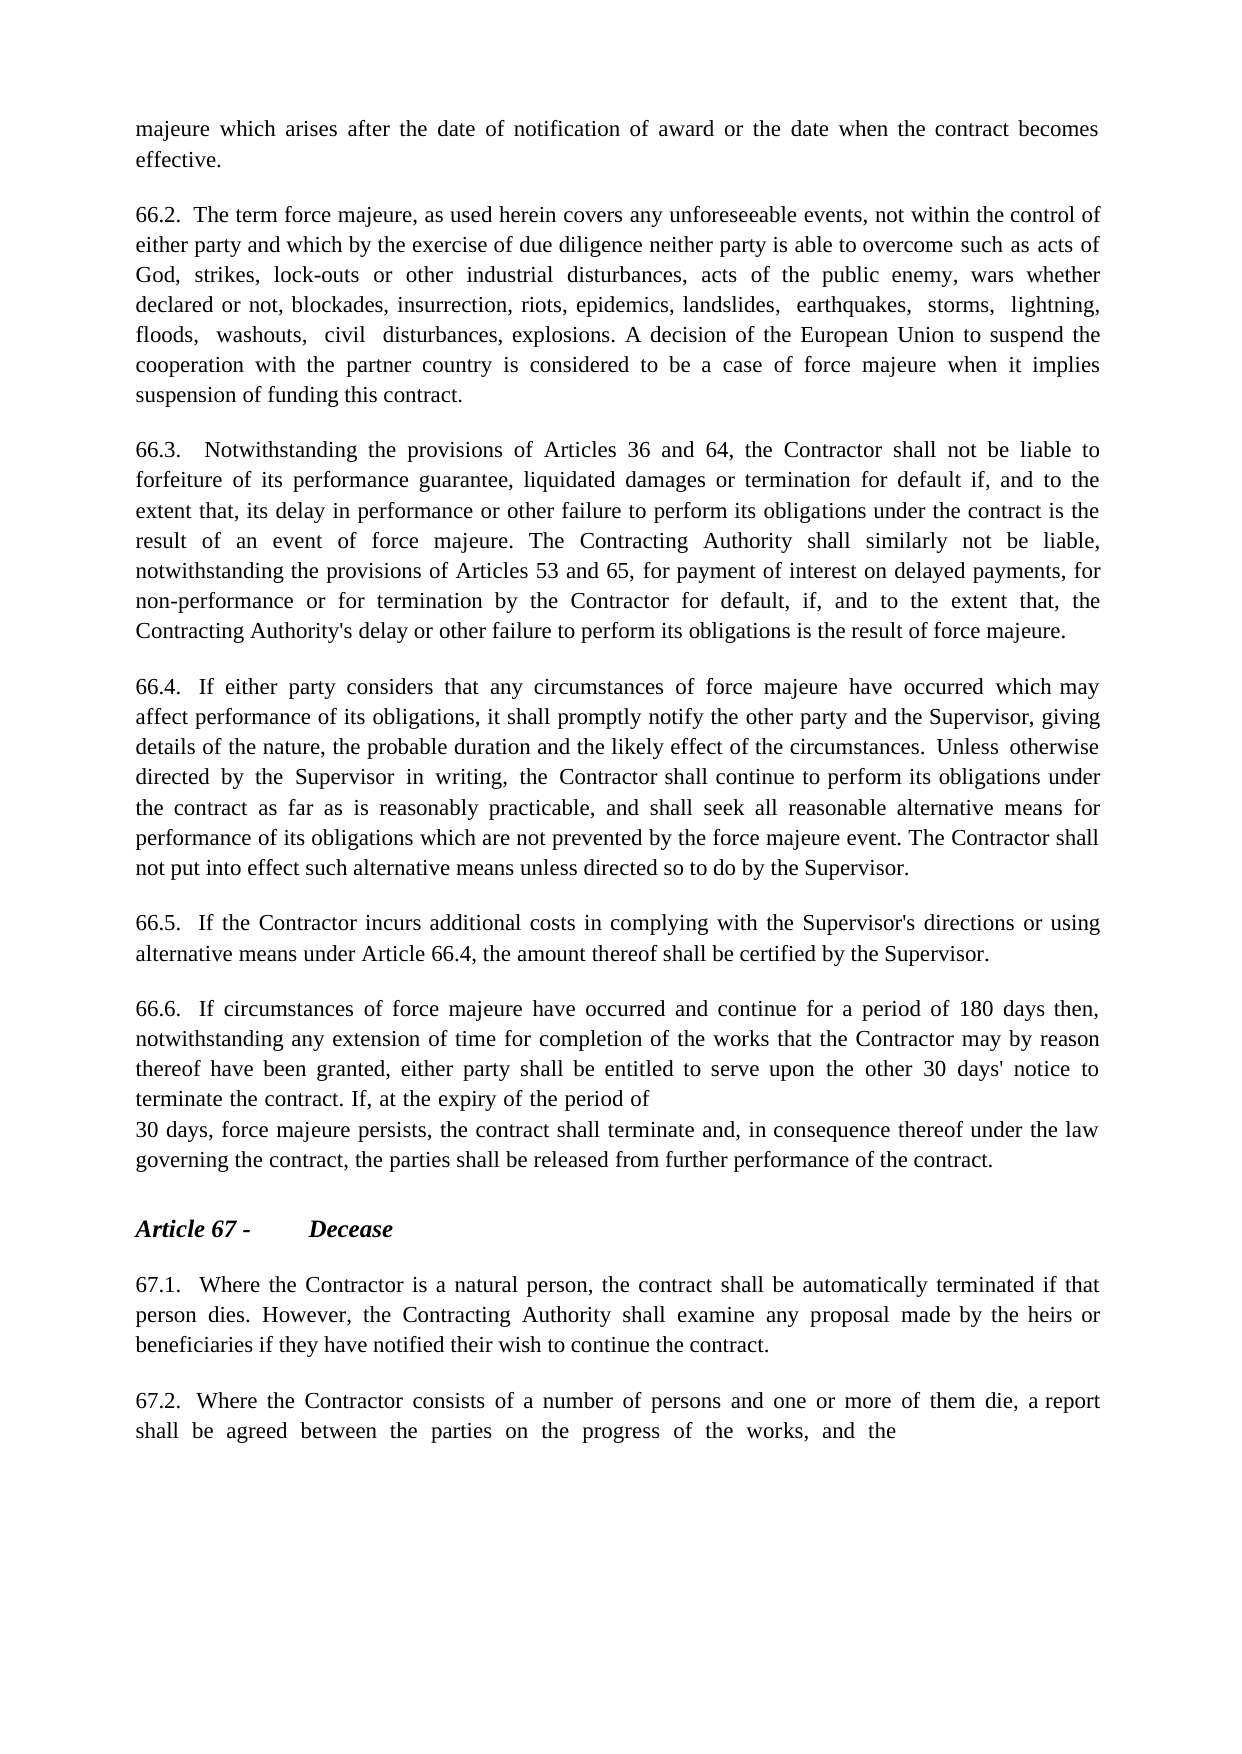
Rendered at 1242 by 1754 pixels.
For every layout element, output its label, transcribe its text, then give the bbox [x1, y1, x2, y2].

text 66.6. If circumstances of force majeure have occurred and continue for a period of 180 days then, notwithstanding any extension of time for completion of the works that the Contractor may by reason thereof have been granted, either party shall be entitled to serve upon the other 30 days' notice to terminate the contract. If, at the expiry of the period of [135, 995, 1100, 1112]
text 66.5. If the Contractor incurs additional costs in complying with the Supervisor's directions or using alternative means under Article 66.4, the amount thereof shall be certified by the Supervisor. [135, 909, 1100, 966]
text 67.2. Where the Contractor consists of a number of persons and one or more of them die, a report shall be agreed between the parties on the progress of the works, and the [135, 1387, 1100, 1443]
text Article 67 - Decease [135, 1214, 1108, 1243]
text 67.1. Where the Contractor is a natural person, the contract shall be automatically terminated if that person dies. However, the Contracting Authority shall examine any proposal made by the heirs or beneficiaries if they have notified their wish to continue the contract. [135, 1272, 1100, 1358]
text 30 days, force majeure persists, the contract shall terminate and, in consequence thereof under the law governing the contract, the parties shall be released from further performance of the contract. [135, 1116, 1099, 1172]
text 66.4. If either party considers that any circumstances of force majeure have occurred which may affect performance of its obligations, it shall promptly notify the other party and the Supervisor, giving details of the nature, the probable duration and the likely effect of the circumstances. Unless otherwise directed by the Supervisor in writing, the Contractor shall continue to perform its obligations under the contract as far as is reasonably practicable, and shall seek all reasonable alternative means for performance of its obligations which are not prevented by the force majeure event. The Contractor shall not put into effect such alternative means unless directed so to do by the Supervisor. [135, 673, 1100, 880]
text 66.3. Notwithstanding the provisions of Articles 36 and 64, the Contractor shall not be liable to forfeiture of its performance guarantee, liquidated damages or termination for default if, and to the extent that, its delay in performance or other failure to perform its obligations under the contract is the result of an event of force majeure. The Contracting Authority shall similarly not be liable, notwithstanding the provisions of Articles 53 and 65, for payment of interest on delayed payments, for non-performance or for termination by the Contractor for default, if, and to the extent that, the Contracting Authority's delay or other failure to perform its obligations is the result of force majeure. [135, 436, 1100, 644]
text 66.2. The term force majeure, as used herein covers any unforeseeable events, not within the control of either party and which by the exercise of due diligence neither party is able to overcome such as acts of God, strikes, lock-outs or other industrial disturbances, acts of the public enemy, wars whether declared or not, blockades, insurrection, riots, epidemics, landslides, earthquakes, storms, lightning, floods, washouts, civil disturbances, explosions. A decision of the European Union to suspend the cooperation with the partner country is considered to be a case of force majeure when it implies suspension of funding this contract. [135, 201, 1100, 407]
text majeure which arises after the date of notification of award or the date when the contract becomes effective. [135, 115, 1099, 172]
